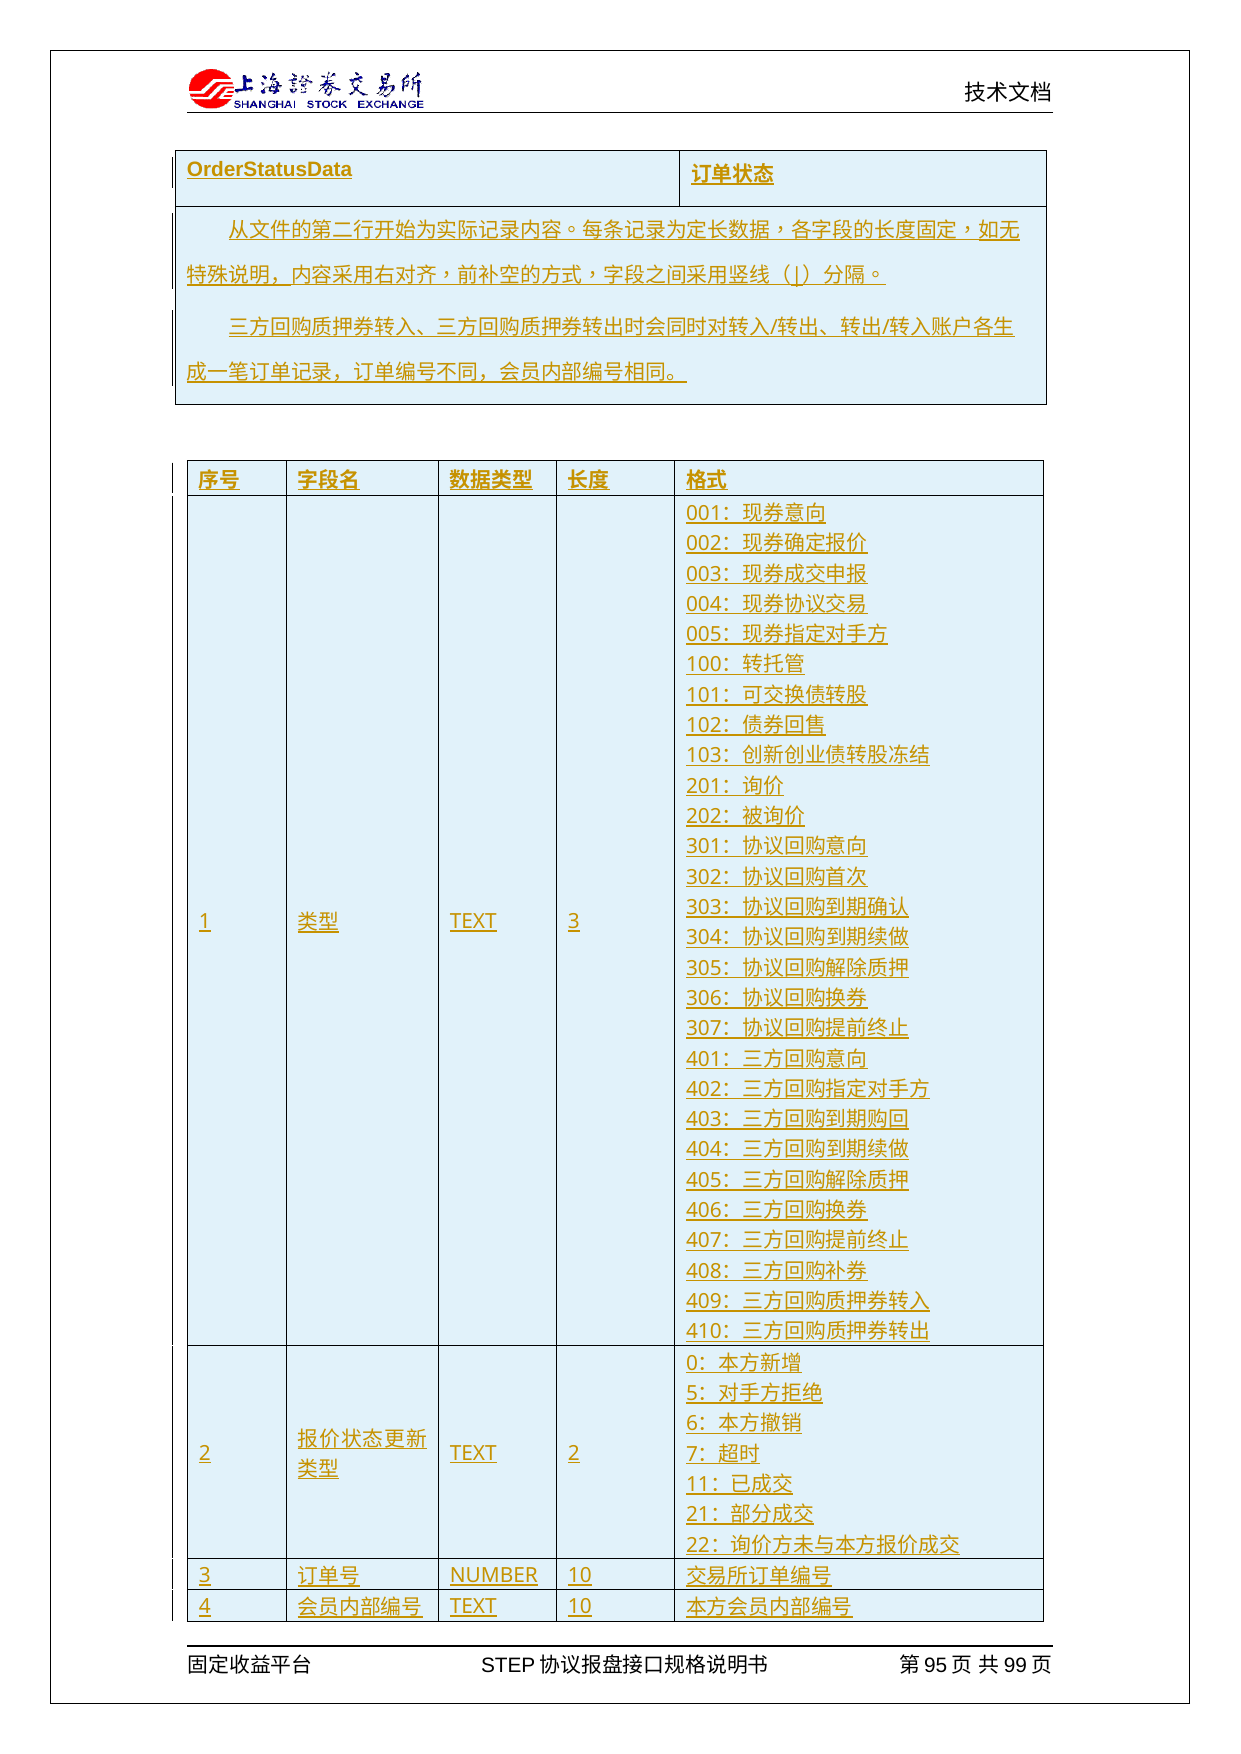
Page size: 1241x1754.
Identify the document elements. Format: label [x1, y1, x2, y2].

picture [187, 69, 424, 109]
